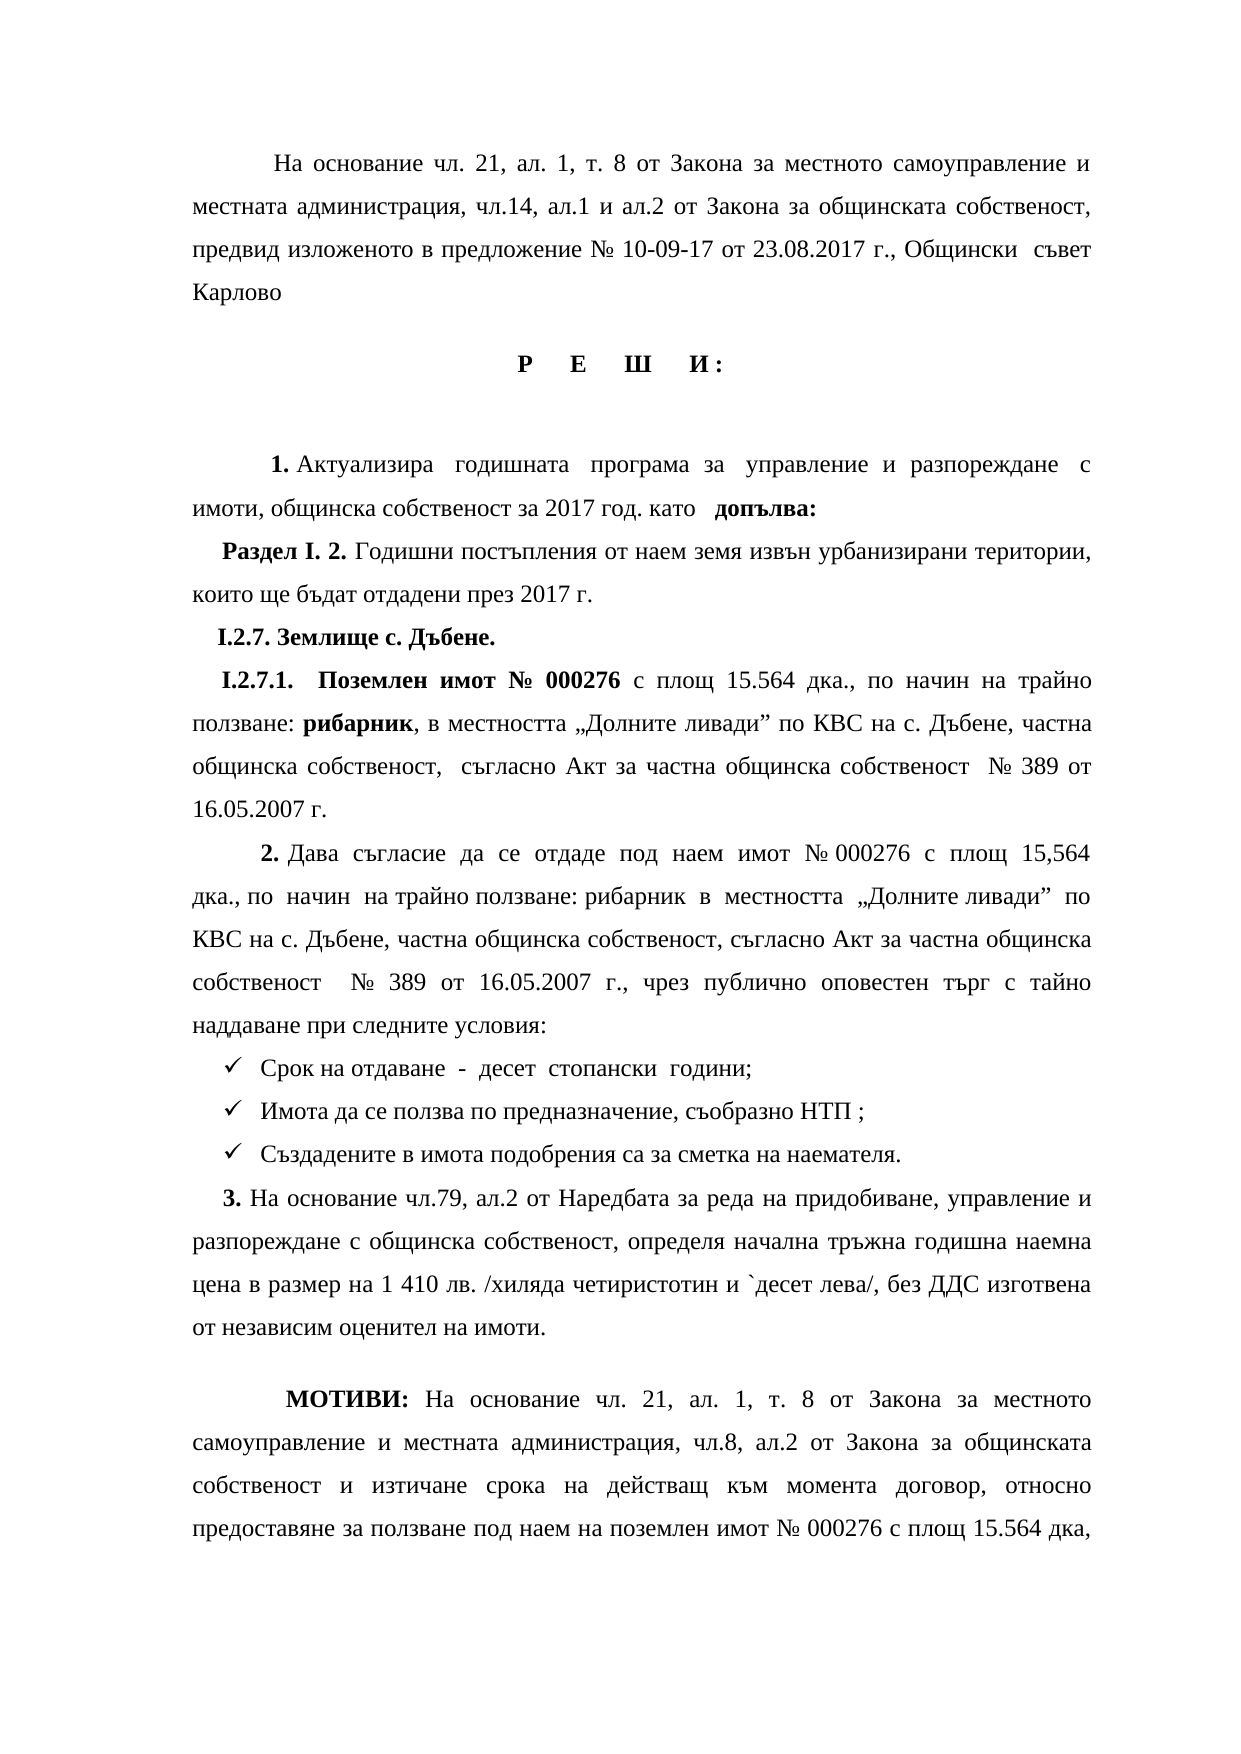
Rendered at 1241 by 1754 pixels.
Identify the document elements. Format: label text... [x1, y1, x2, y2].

text 3. На основание чл.79, ал.2 от Наредбата за реда на придобиване, управление и разпореждане с общинска собственост, определя начална тръжна годишна наемна цена в размер на 1 410 лв. /хиляда четиристотин и `десет лева/, без ДДС изготвена от независим оценител на имоти. [192, 1183, 1093, 1341]
text 2. Дава съгласие да се отдаде под наем имот № 000276 с площ 15,564 дка., по начин на трайно ползване: рибарник в местността „Долните ливади” по КВС на с. Дъбене, частна общинска собственост, съгласно Акт за частна общинска собственост № 389 от 16.05.2007 г., чрез публично оповестен търг с тайно наддаване при следните условия: [148, 838, 1093, 1039]
text 1. Актуализира годишната програма за управление и разпореждане с имоти, общинска собственост за 2017 год. като допълва: [192, 449, 1093, 521]
list Срок на отдаване - десет стопански години; [223, 1053, 1093, 1082]
text Раздел І. 2. Годишни постъпления от наем земя извън урбанизирани територии, които ще бъдат отдадени през 2017 г. [192, 536, 1093, 608]
text І.2.7. Землище с. Дъбене. [192, 622, 1093, 651]
list Създадените в имота подобрения са за сметка на наемателя. [223, 1139, 1093, 1168]
text Р Е Ш И : [148, 349, 1093, 378]
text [192, 1384, 1093, 1542]
text І.2.7.1. Поземлен имот № 000276 с площ 15.564 дка., по начин на трайно ползване: рибарник, в местността „Долните ливади” по КВС на с. Дъбене, частна общинска собственост, съгласно Акт за частна общинска собственост № 389 от 16.05.2007 г. [192, 665, 1093, 823]
text На основание чл. 21, ал. 1, т. 8 от Закона за местното самоуправление и местната администрация, чл.14, ал.1 и ал.2 от Закона за общинската собственост, предвид изложеното в предложение № 10-09-17 от 23.08.2017 г., Общински съвет Карлово [192, 148, 1093, 306]
list Имота да се ползва по предназначение, съобразно НТП ; [223, 1096, 1093, 1125]
